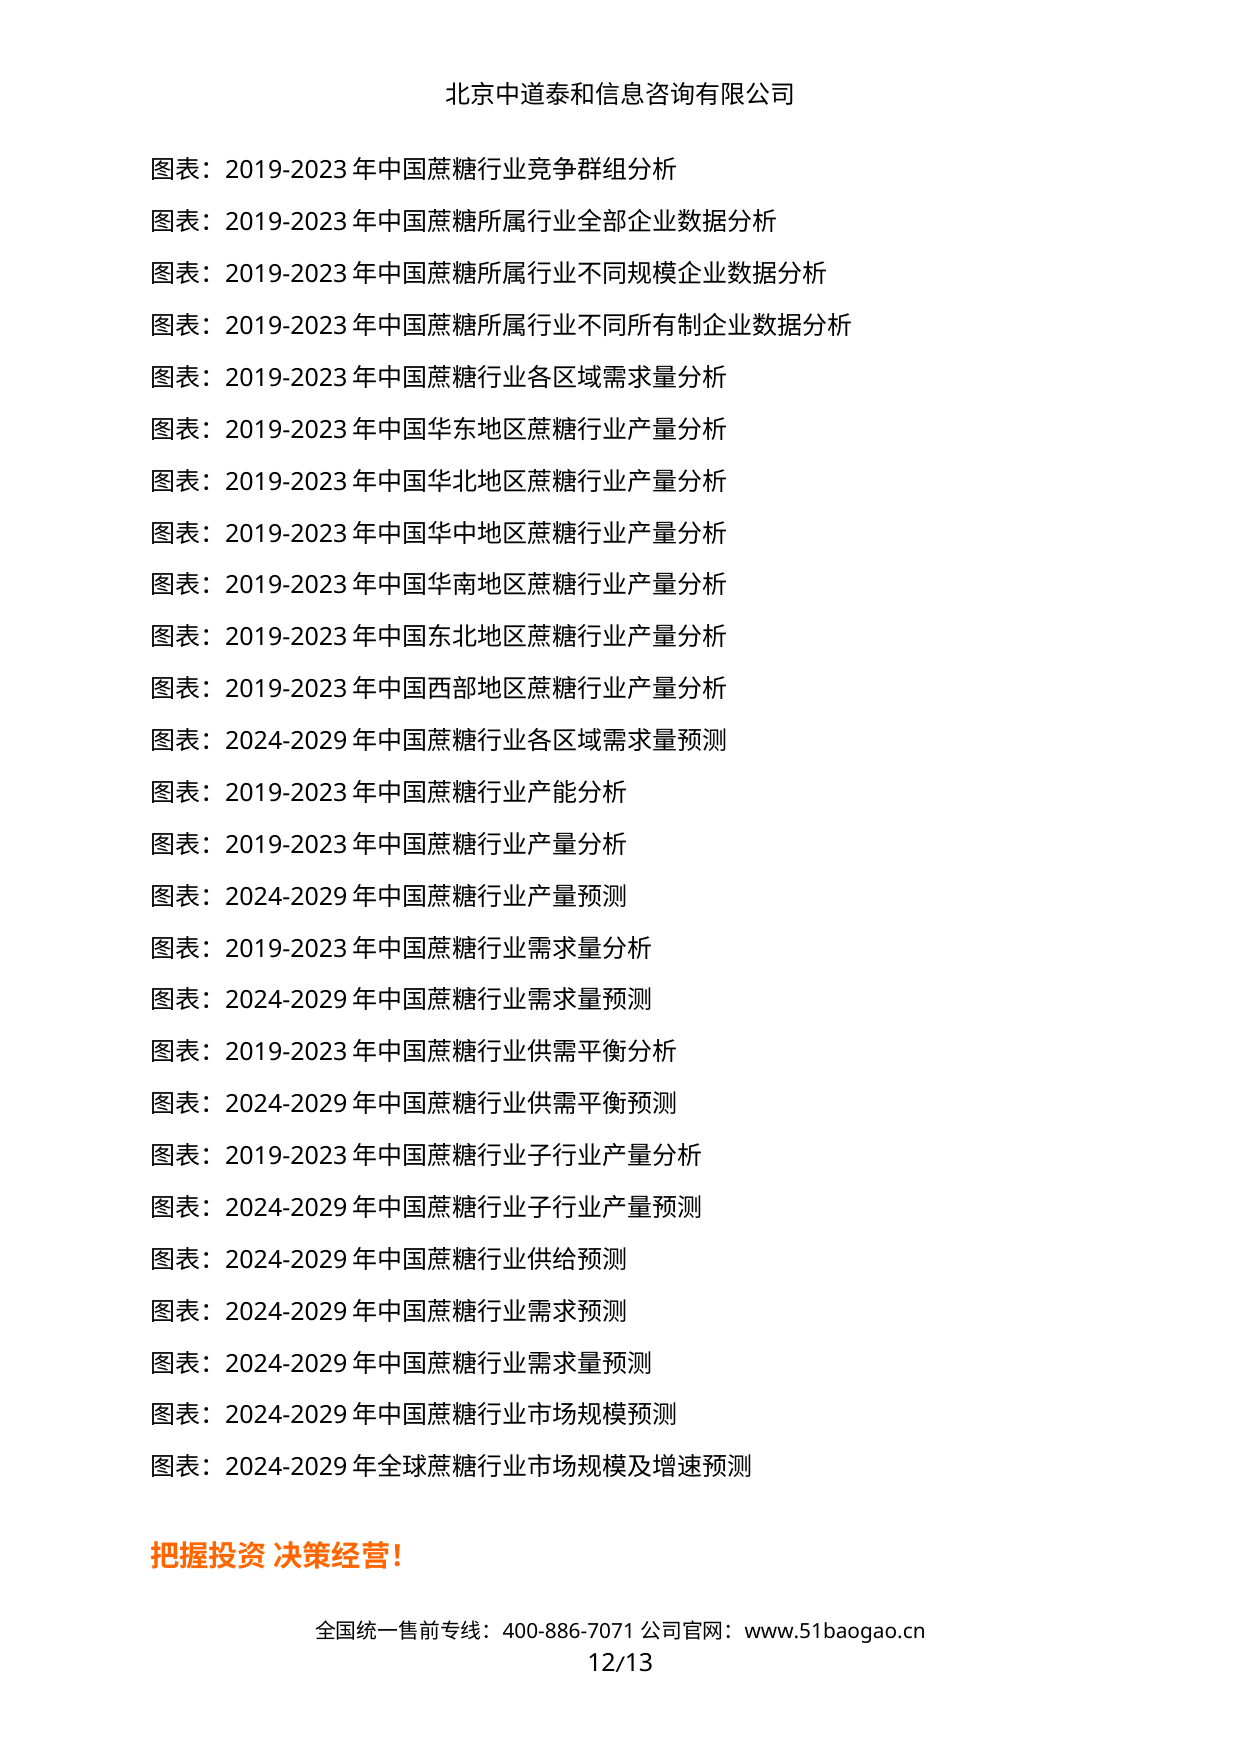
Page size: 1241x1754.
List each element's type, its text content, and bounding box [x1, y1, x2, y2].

text 图表：2019-2023年中国华中地区蔗糖行业产量分析 [150, 513, 1090, 549]
text 图表：2019-2023年中国蔗糖行业供需平衡分析 [150, 1032, 1090, 1068]
text 图表：2024-2029年全球蔗糖行业市场规模及增速预测 [150, 1447, 1090, 1483]
text 图表：2024-2029年中国蔗糖行业产量预测 [150, 876, 1090, 912]
text 图表：2024-2029年中国蔗糖行业需求预测 [150, 1291, 1090, 1327]
text 图表：2019-2023年中国蔗糖所属行业不同所有制企业数据分析 [150, 306, 1090, 342]
text 图表：2019-2023年中国蔗糖所属行业不同规模企业数据分析 [150, 254, 1090, 290]
text 图表：2019-2023年中国华北地区蔗糖行业产量分析 [150, 461, 1090, 497]
text 图表：2019-2023年中国蔗糖所属行业全部企业数据分析 [150, 202, 1090, 238]
text 图表：2024-2029年中国蔗糖行业各区域需求量预测 [150, 721, 1090, 757]
text 图表：2019-2023年中国华东地区蔗糖行业产量分析 [150, 409, 1090, 446]
text 图表：2019-2023年中国西部地区蔗糖行业产量分析 [150, 669, 1090, 705]
text 图表：2019-2023年中国蔗糖行业产量分析 [150, 824, 1090, 861]
text 图表：2019-2023年中国蔗糖行业产能分析 [150, 772, 1090, 809]
text 图表：2019-2023年中国东北地区蔗糖行业产量分析 [150, 617, 1090, 653]
text 图表：2024-2029年中国蔗糖行业需求量预测 [150, 1343, 1090, 1379]
text 图表：2019-2023年中国蔗糖行业需求量分析 [150, 928, 1090, 964]
text 图表：2024-2029年中国蔗糖行业供需平衡预测 [150, 1084, 1090, 1120]
text 图表：2024-2029年中国蔗糖行业供给预测 [150, 1239, 1090, 1276]
text 图表：2019-2023年中国蔗糖行业子行业产量分析 [150, 1136, 1090, 1172]
text 图表：2019-2023年中国华南地区蔗糖行业产量分析 [150, 565, 1090, 601]
text 图表：2019-2023年中国蔗糖行业各区域需求量分析 [150, 357, 1090, 394]
text 图表：2024-2029年中国蔗糖行业市场规模预测 [150, 1395, 1090, 1431]
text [150, 1499, 1090, 1575]
text 图表：2024-2029年中国蔗糖行业子行业产量预测 [150, 1187, 1090, 1224]
text 图表：2019-2023年中国蔗糖行业竞争群组分析 [150, 150, 1090, 186]
text 图表：2024-2029年中国蔗糖行业需求量预测 [150, 980, 1090, 1016]
